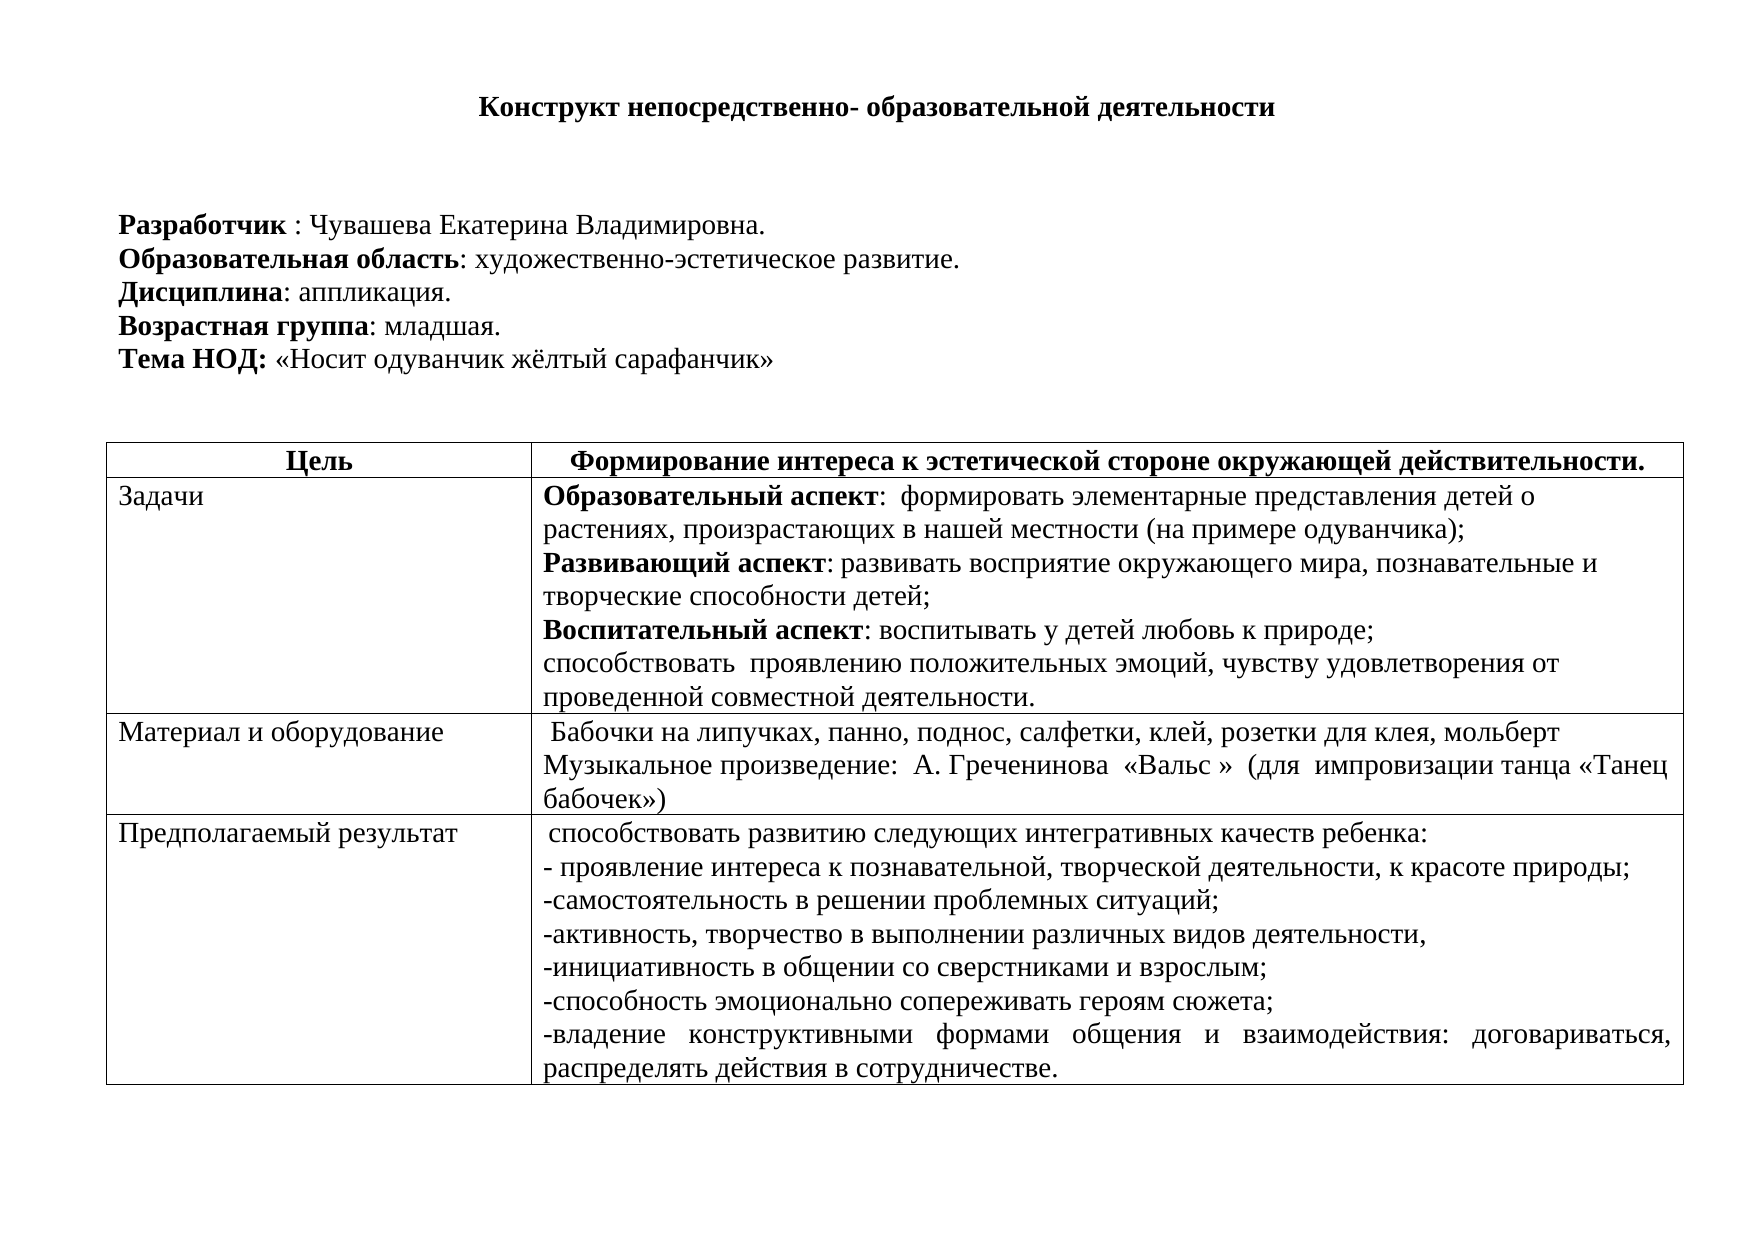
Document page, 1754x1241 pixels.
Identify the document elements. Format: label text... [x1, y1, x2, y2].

text Тема НОД: «Носит одуванчик жёлтый сарафанчик» [118, 342, 1636, 375]
text Конструкт непосредственно- образовательной деятельности [118, 89, 1636, 122]
text Разработчик : Чувашева Екатерина Владимировна. [118, 207, 1636, 241]
text Возрастная группа: младшая. [118, 308, 1636, 342]
text Образовательная область: художественно-эстетическое развитие. [118, 241, 1636, 274]
table_header Формирование интереса к эстетической стороне окружающей действительности. [532, 443, 1683, 477]
table_cell Образовательный аспект: формировать элементарные представления детей о растениях, произрастающих в нашей местности (на примере одуванчика); Развивающий аспект: развивать восприятие окружающего мира, познавательные и творческие способности детей; Воспитательный аспект: воспитывать у детей любовь к природе; способствовать проявлению положительных эмоций, чувству удовлетворения от проведенной совместной деятельности. [532, 478, 1683, 713]
table_cell Материал и оборудование [107, 714, 531, 814]
table_cell Бабочки на липучках, панно, поднос, салфетки, клей, розетки для клея, мольберт Музыкальное произведение: А. Греченинова «Вальс » (для импровизации танца «Танец бабочек») [532, 714, 1683, 814]
table_cell способствовать развитию следующих интегративных качеств ребенка: - проявление интереса к познавательной, творческой деятельности, к красоте природы; -самостоятельность в решении проблемных ситуаций; -активность, творчество в выполнении различных видов деятельности, -инициативность в общении со сверстниками и взрослым; -способность эмоционально сопереживать героям сюжета; -владение конструктивными формами общения и взаимодействия: договариваться, распределять действия в сотрудничестве. [532, 815, 1683, 1084]
table_cell Предполагаемый результат [107, 815, 531, 1084]
text Дисциплина: аппликация. [118, 274, 1636, 308]
table_header Цель [107, 443, 531, 477]
table_cell Задачи [107, 478, 531, 713]
